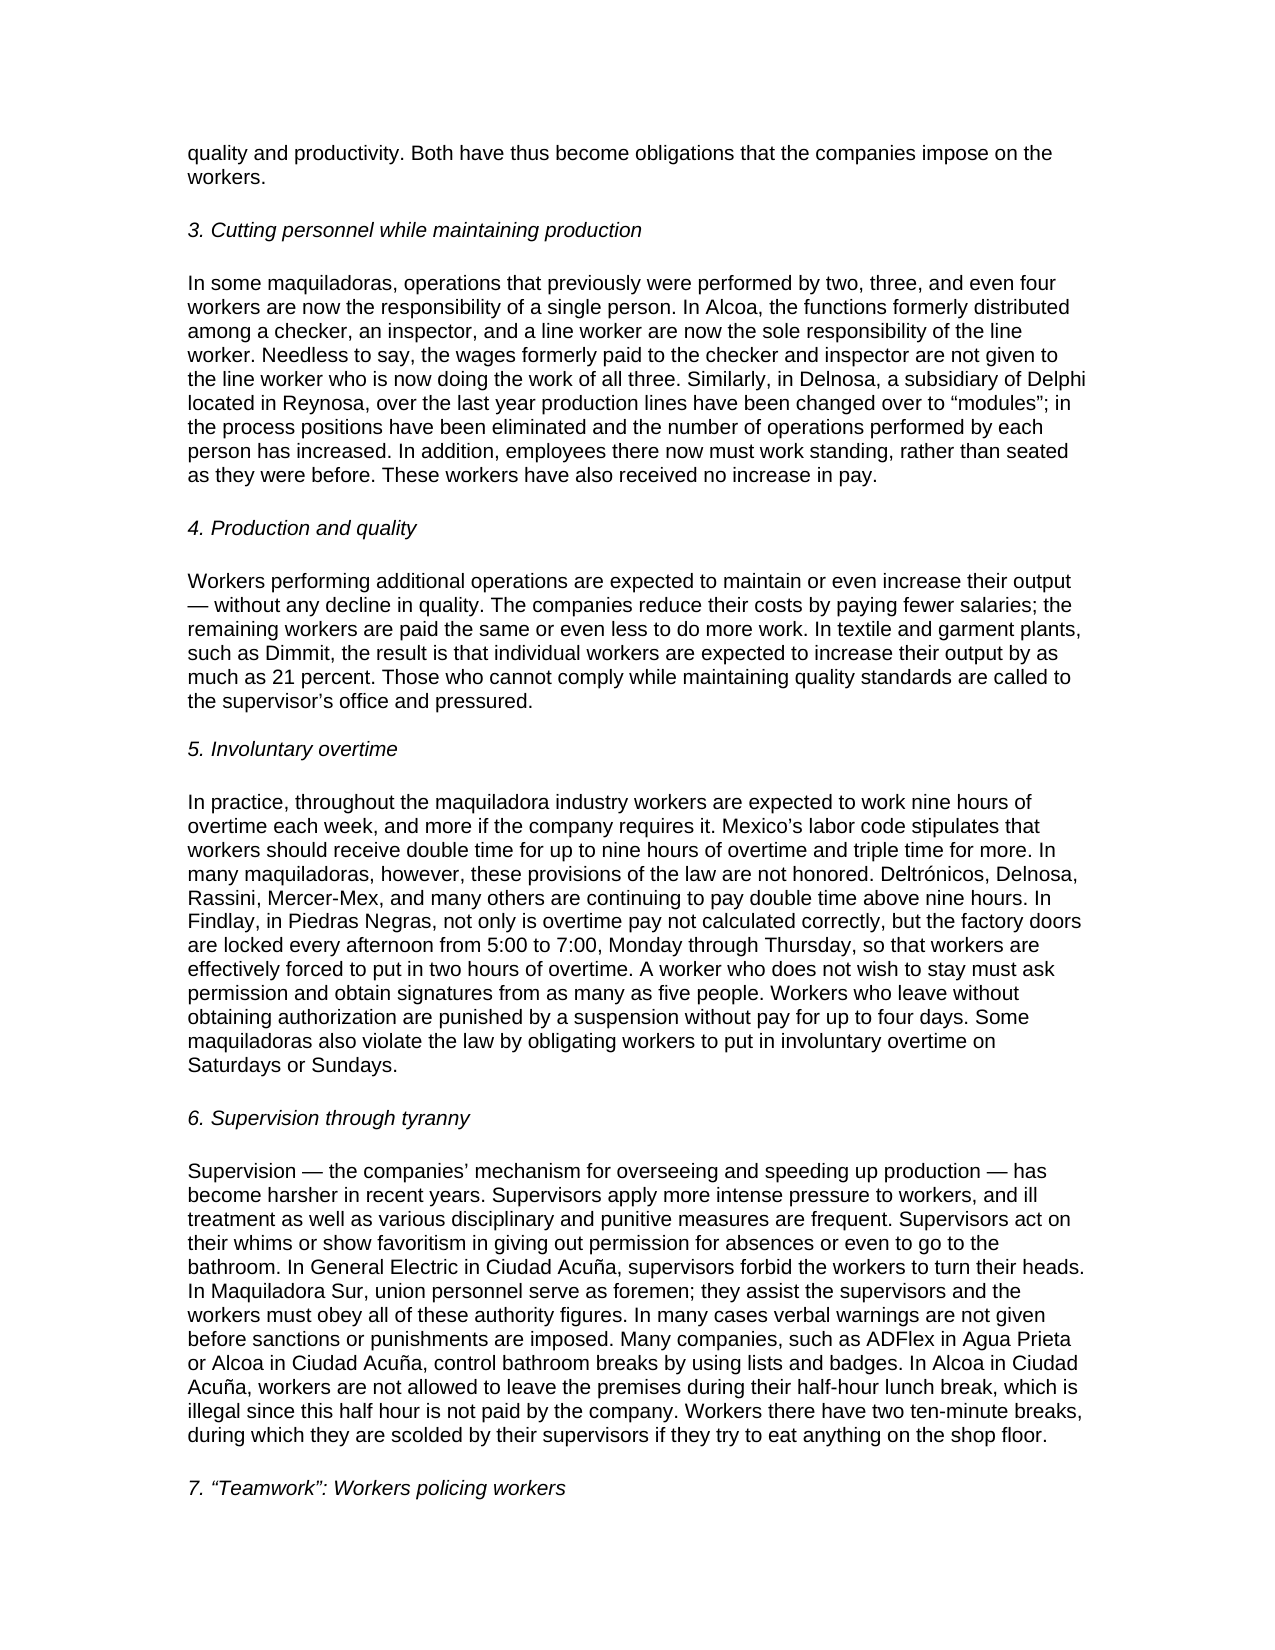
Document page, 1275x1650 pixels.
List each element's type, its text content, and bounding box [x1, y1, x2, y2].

text Workers performing additional operations are expected to maintain or even increase their output — without any decline in quality. The companies reduce their costs by paying fewer salaries; the remaining workers are paid the same or even less to do more work. In textile and garment plants, such as Dimmit, the result is that individual workers are expected to increase their output by as much as 21 percent. Those who cannot comply while maintaining quality standards are called to the supervisor’s office and pressured. 5. Involuntary overtime [187, 569, 1087, 760]
text 6. Supervision through tyranny [187, 1106, 1087, 1130]
text 4. Production and quality [187, 516, 1087, 539]
text In some maquiladoras, operations that previously were performed by two, three, and even four workers are now the responsibility of a single person. In Alcoa, the functions formerly distributed among a checker, an inspector, and a line worker are now the sole responsibility of the line worker. Needless to say, the wages formerly paid to the checker and inspector are not given to the line worker who is now doing the work of all three. Similarly, in Delnosa, a subsidiary of Delphi located in Reynosa, over the last year production lines have been changed over to “modules”; in the process positions have been eliminated and the number of operations performed by each person has increased. In addition, employees there now must work standing, rather than seated as they were before. These workers have also received no increase in pay. [187, 271, 1087, 486]
text Supervision — the companies’ mechanism for overseeing and speeding up production — has become harsher in recent years. Supervisors apply more intense pressure to workers, and ill treatment as well as various disciplinary and punitive measures are frequent. Supervisors act on their whims or show favoritism in giving out permission for absences or even to go to the bathroom. In General Electric in Ciudad Acuña, supervisors forbid the workers to turn their heads. In Maquiladora Sur, union personnel serve as foremen; they assist the supervisors and the workers must obey all of these authority figures. In many cases verbal warnings are not given before sanctions or punishments are imposed. Many companies, such as ADFlex in Agua Prieta or Alcoa in Ciudad Acuña, control bathroom breaks by using lists and badges. In Alcoa in Ciudad Acuña, workers are not allowed to leave the premises during their half-hour lunch break, which is illegal since this half hour is not paid by the company. Workers there have two ten-minute breaks, during which they are scolded by their supervisors if they try to eat anything on the shop floor. [187, 1159, 1087, 1447]
text 3. Cutting personnel while maintaining production [187, 218, 1087, 242]
text 7. “Teamwork”: Workers policing workers [187, 1476, 1087, 1500]
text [187, 141, 1087, 188]
text In practice, throughout the maquiladora industry workers are expected to work nine hours of overtime each week, and more if the company requires it. Mexico’s labor code stipulates that workers should receive double time for up to nine hours of overtime and triple time for more. In many maquiladoras, however, these provisions of the law are not honored. Deltrónicos, Delnosa, Rassini, Mercer-Mex, and many others are continuing to pay double time above nine hours. In Findlay, in Piedras Negras, not only is overtime pay not calculated correctly, but the factory doors are locked every afternoon from 5:00 to 7:00, Monday through Thursday, so that workers are effectively forced to put in two hours of overtime. A worker who does not wish to stay must ask permission and obtain signatures from as many as five people. Workers who leave without obtaining authorization are punished by a suspension without pay for up to four days. Some maquiladoras also violate the law by obligating workers to put in involuntary overtime on Saturdays or Sundays. [187, 789, 1087, 1077]
